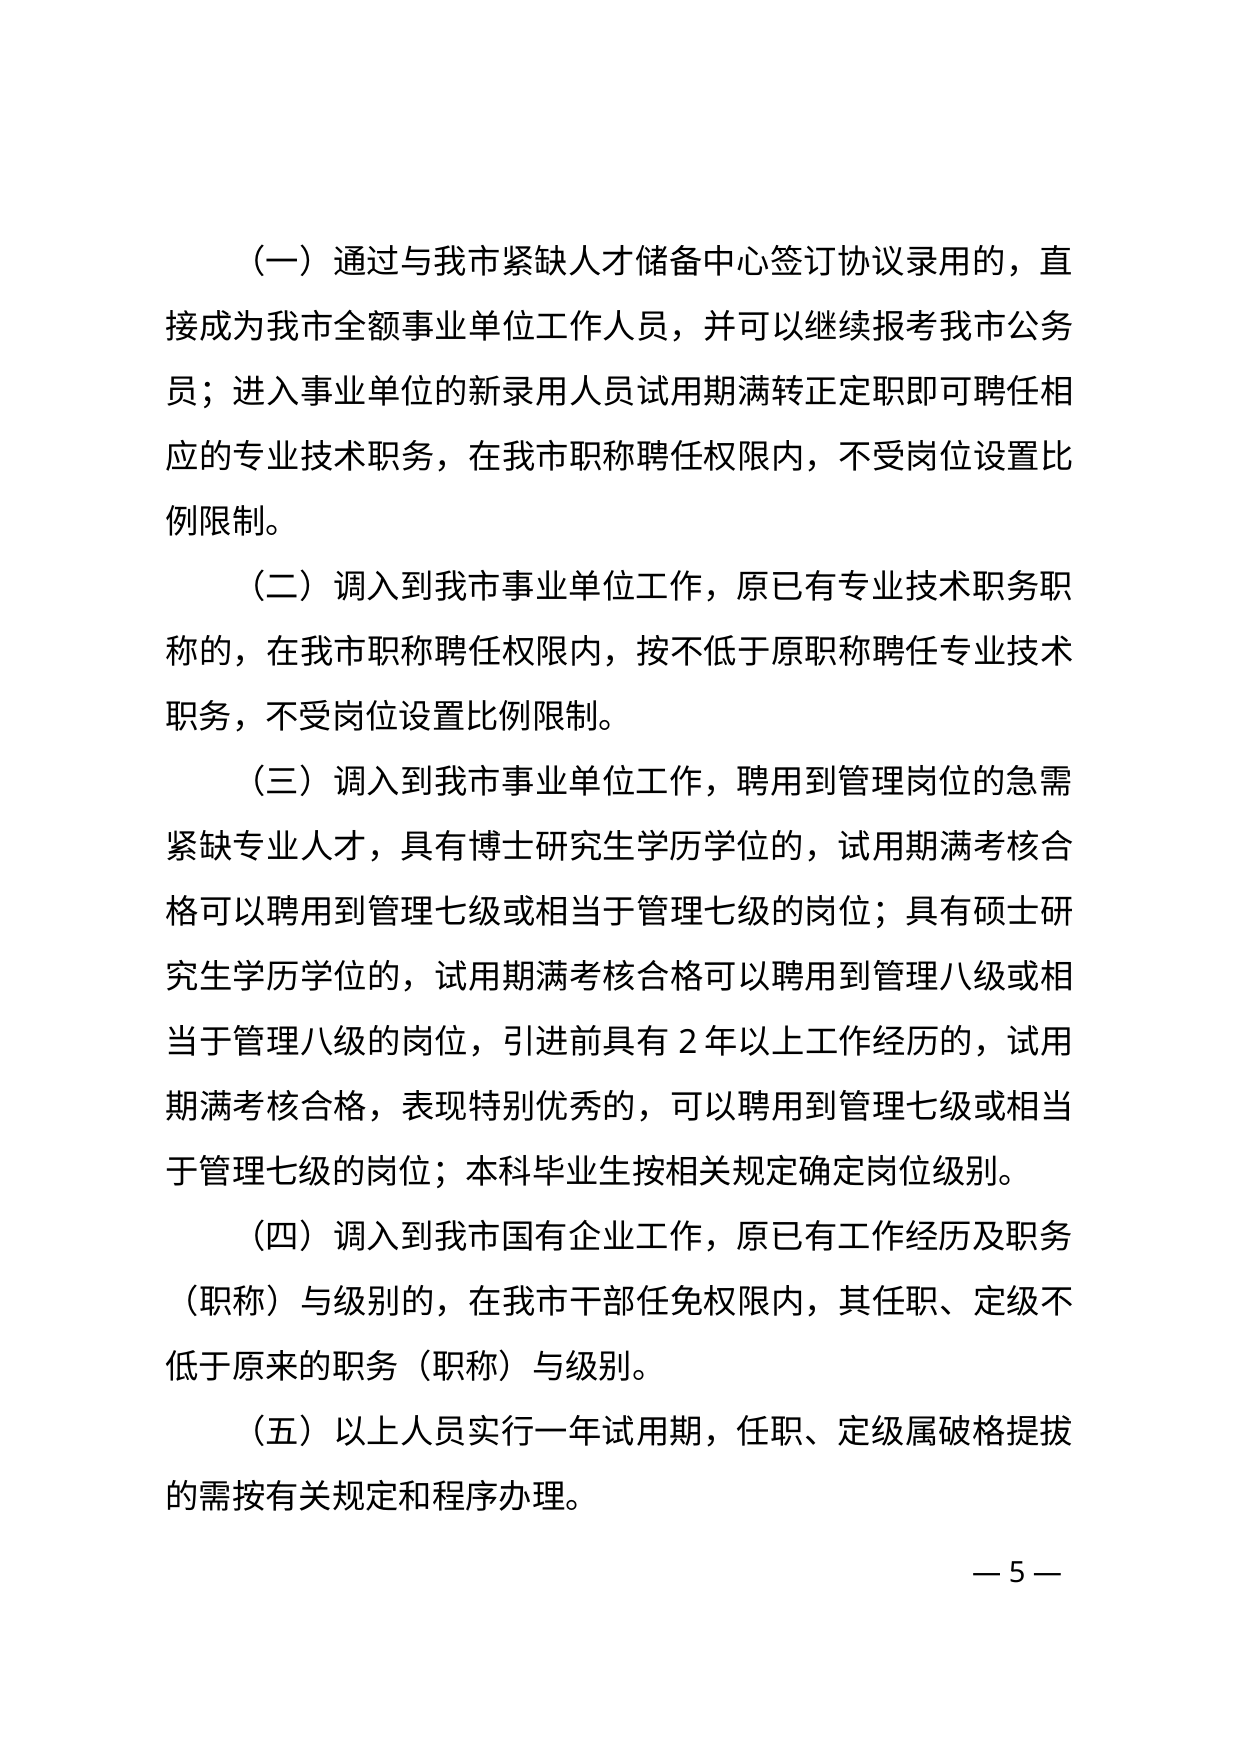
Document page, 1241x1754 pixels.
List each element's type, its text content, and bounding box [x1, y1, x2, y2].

text （五）以上人员实行一年试用期，任职、定级属破格提拔的需按有关规定和程序办理。 [165, 1397, 1075, 1527]
text （四）调入到我市国有企业工作，原已有工作经历及职务（职称）与级别的，在我市干部任免权限内，其任职、定级不低于原来的职务（职称）与级别。 [165, 1202, 1075, 1397]
text （三）调入到我市事业单位工作，聘用到管理岗位的急需紧缺专业人才，具有博士研究生学历学位的，试用期满考核合格可以聘用到管理七级或相当于管理七级的岗位；具有硕士研究生学历学位的，试用期满考核合格可以聘用到管理八级或相当于管理八级的岗位，引进前具有2年以上工作经历的，试用期满考核合格，表现特别优秀的，可以聘用到管理七级或相当于管理七级的岗位；本科毕业生按相关规定确定岗位级别。 [165, 747, 1075, 1202]
text （二）调入到我市事业单位工作，原已有专业技术职务职称的，在我市职称聘任权限内，按不低于原职称聘任专业技术职务，不受岗位设置比例限制。 [165, 552, 1075, 747]
text （一）通过与我市紧缺人才储备中心签订协议录用的，直接成为我市全额事业单位工作人员，并可以继续报考我市公务员；进入事业单位的新录用人员试用期满转正定职即可聘任相应的专业技术职务，在我市职称聘任权限内，不受岗位设置比例限制。 [165, 227, 1075, 552]
